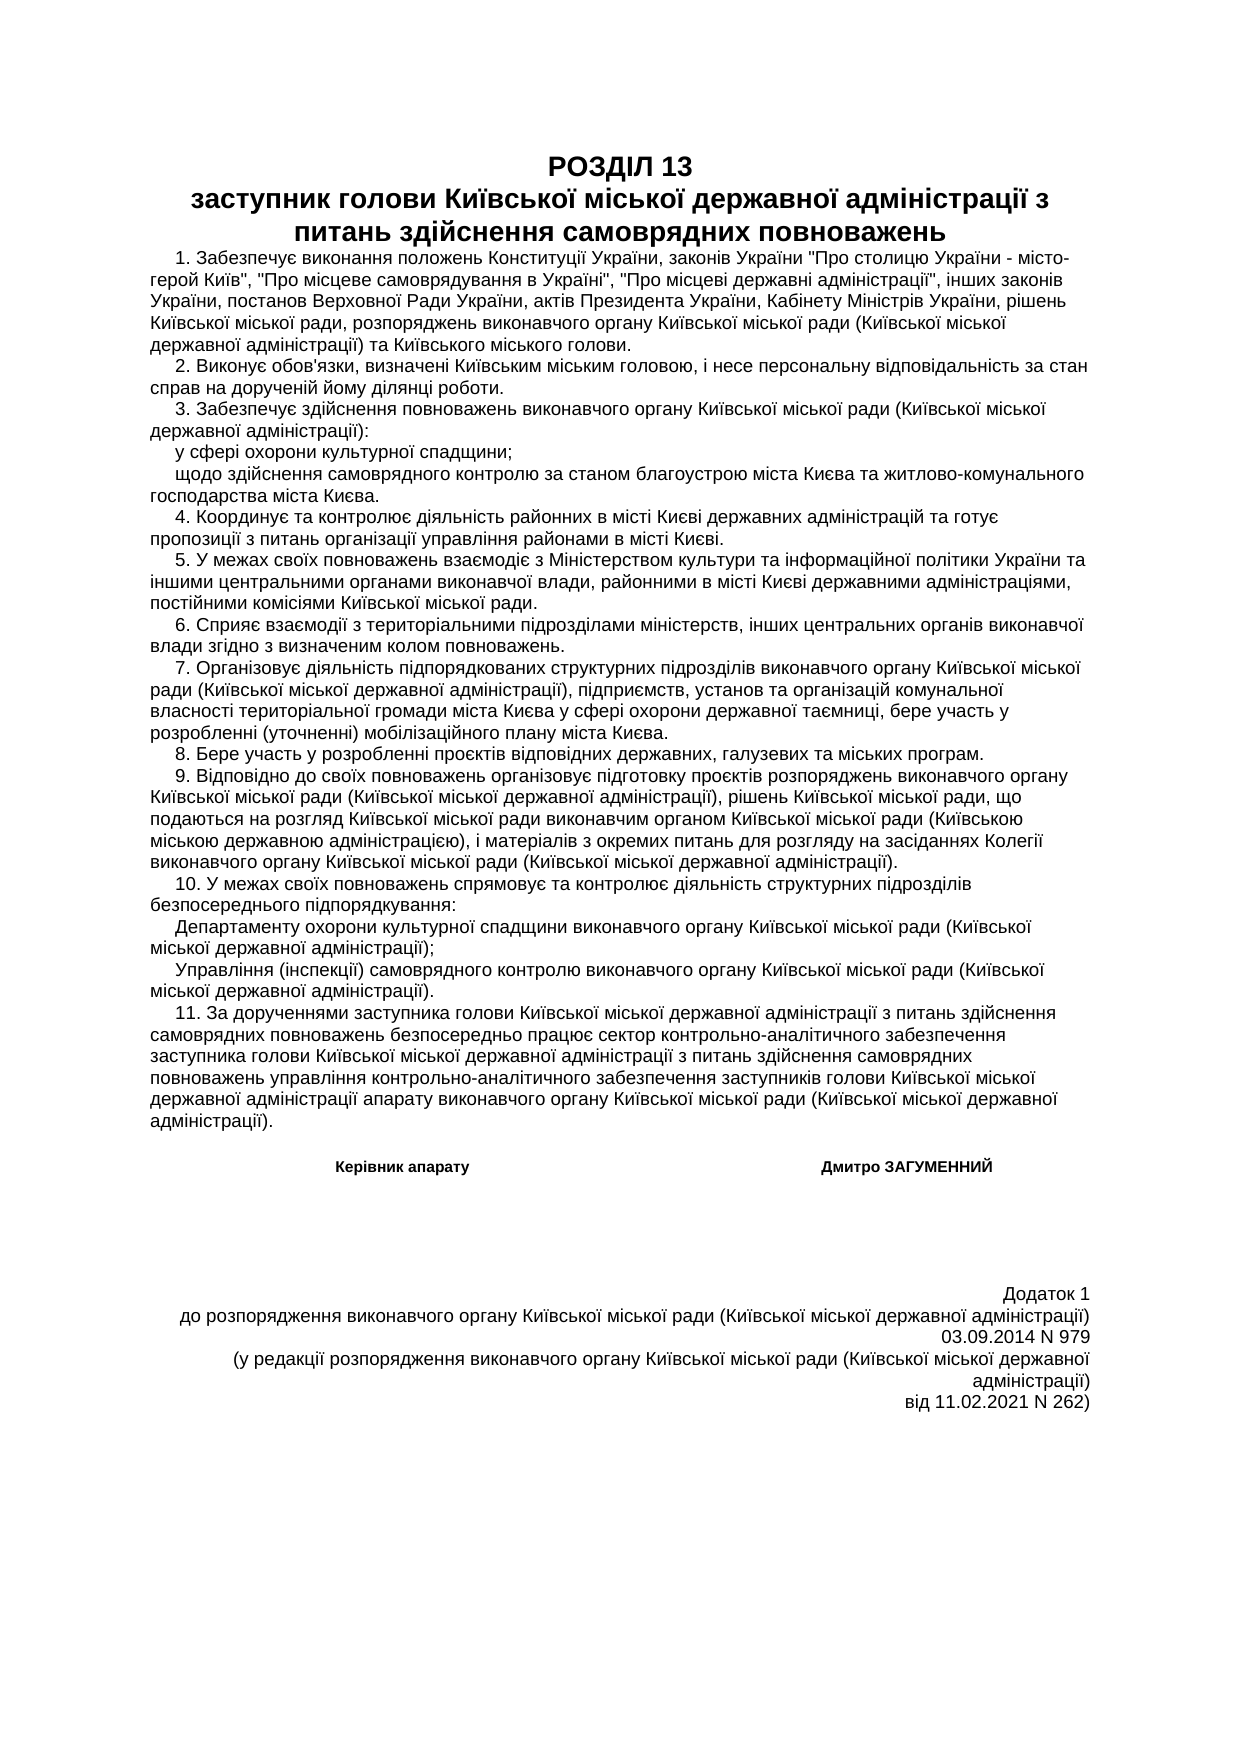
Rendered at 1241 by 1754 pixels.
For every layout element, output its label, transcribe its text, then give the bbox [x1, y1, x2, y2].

table_header Керівник апарату [150, 1158, 655, 1176]
text 8. Бере участь у розробленні проєктів відповідних державних, галузевих та міських програм. [150, 743, 1090, 765]
text Додаток 1 до розпорядження виконавчого органу Київської міської ради (Київської міської державної адміністрації) 03.09.2014 N 979 (у редакції розпорядження виконавчого органу Київської міської ради (Київської міської державної адміністрації) від 11.02.2021 N 262) [150, 1283, 1090, 1413]
text 9. Відповідно до своїх повноважень організовує підготовку проєктів розпоряджень виконавчого органу Київської міської ради (Київської міської державної адміністрації), рішень Київської міської ради, що подаються на розгляд Київської міської ради виконавчим органом Київської міської ради (Київською міською державною адміністрацією), і матеріалів з окремих питань для розгляду на засіданнях Колегії виконавчого органу Київської міської ради (Київської міської державної адміністрації). [150, 765, 1090, 872]
text Департаменту охорони культурної спадщини виконавчого органу Київської міської ради (Київської міської державної адміністрації); [150, 916, 1090, 959]
text 1. Забезпечує виконання положень Конституції України, законів України "Про столицю України - місто-герой Київ", "Про місцеве самоврядування в Україні", "Про місцеві державні адміністрації", інших законів України, постанов Верховної Ради України, актів Президента України, Кабінету Міністрів України, рішень Київської міської ради, розпоряджень виконавчого органу Київської міської ради (Київської міської державної адміністрації) та Київського міського голови. [150, 247, 1090, 355]
text 3. Забезпечує здійснення повноважень виконавчого органу Київської міської ради (Київської міської державної адміністрації): [150, 398, 1090, 441]
text 7. Організовує діяльність підпорядкованих структурних підрозділів виконавчого органу Київської міської ради (Київської міської державної адміністрації), підприємств, установ та організацій комунальної власності територіальної громади міста Києва у сфері охорони державної таємниці, бере участь у розробленні (уточненні) мобілізаційного плану міста Києва. [150, 657, 1090, 743]
text 10. У межах своїх повноважень спрямовує та контролює діяльність структурних підрозділів безпосереднього підпорядкування: [150, 872, 1090, 916]
text у сфері охорони культурної спадщини; [150, 441, 1090, 463]
text Управління (інспекції) самоврядного контролю виконавчого органу Київської міської ради (Київської міської державної адміністрації). [150, 959, 1090, 1002]
text 11. За дорученнями заступника голови Київської міської державної адміністрації з питань здійснення самоврядних повноважень безпосередньо працює сектор контрольно-аналітичного забезпечення заступника голови Київської міської державної адміністрації з питань здійснення самоврядних повноважень управління контрольно-аналітичного забезпечення заступників голови Київської міської державної адміністрації апарату виконавчого органу Київської міської ради (Київської міської державної адміністрації). [150, 1002, 1090, 1131]
text 2. Виконує обов'язки, визначені Київським міським головою, і несе персональну відповідальність за стан справ на дорученій йому ділянці роботи. [150, 355, 1090, 398]
table_header Дмитро ЗАГУМЕННИЙ [655, 1158, 1159, 1176]
text щодо здійснення самоврядного контролю за станом благоустрою міста Києва та житлово-комунального господарства міста Києва. [150, 463, 1090, 506]
text 4. Координує та контролює діяльність районних в місті Києві державних адміністрацій та готує пропозиції з питань організації управління районами в місті Києві. [150, 506, 1090, 549]
text 5. У межах своїх повноважень взаємодіє з Міністерством культури та інформаційної політики України та іншими центральними органами виконавчої влади, районними в місті Києві державними адміністраціями, постійними комісіями Київської міської ради. [150, 549, 1090, 614]
subtitle РОЗДІЛ 13 заступник голови Київської міської державної адміністрації з питань здійснення самоврядних повноважень [150, 150, 1090, 247]
text 6. Сприяє взаємодії з територіальними підрозділами міністерств, інших центральних органів виконавчої влади згідно з визначеним колом повноважень. [150, 614, 1090, 657]
